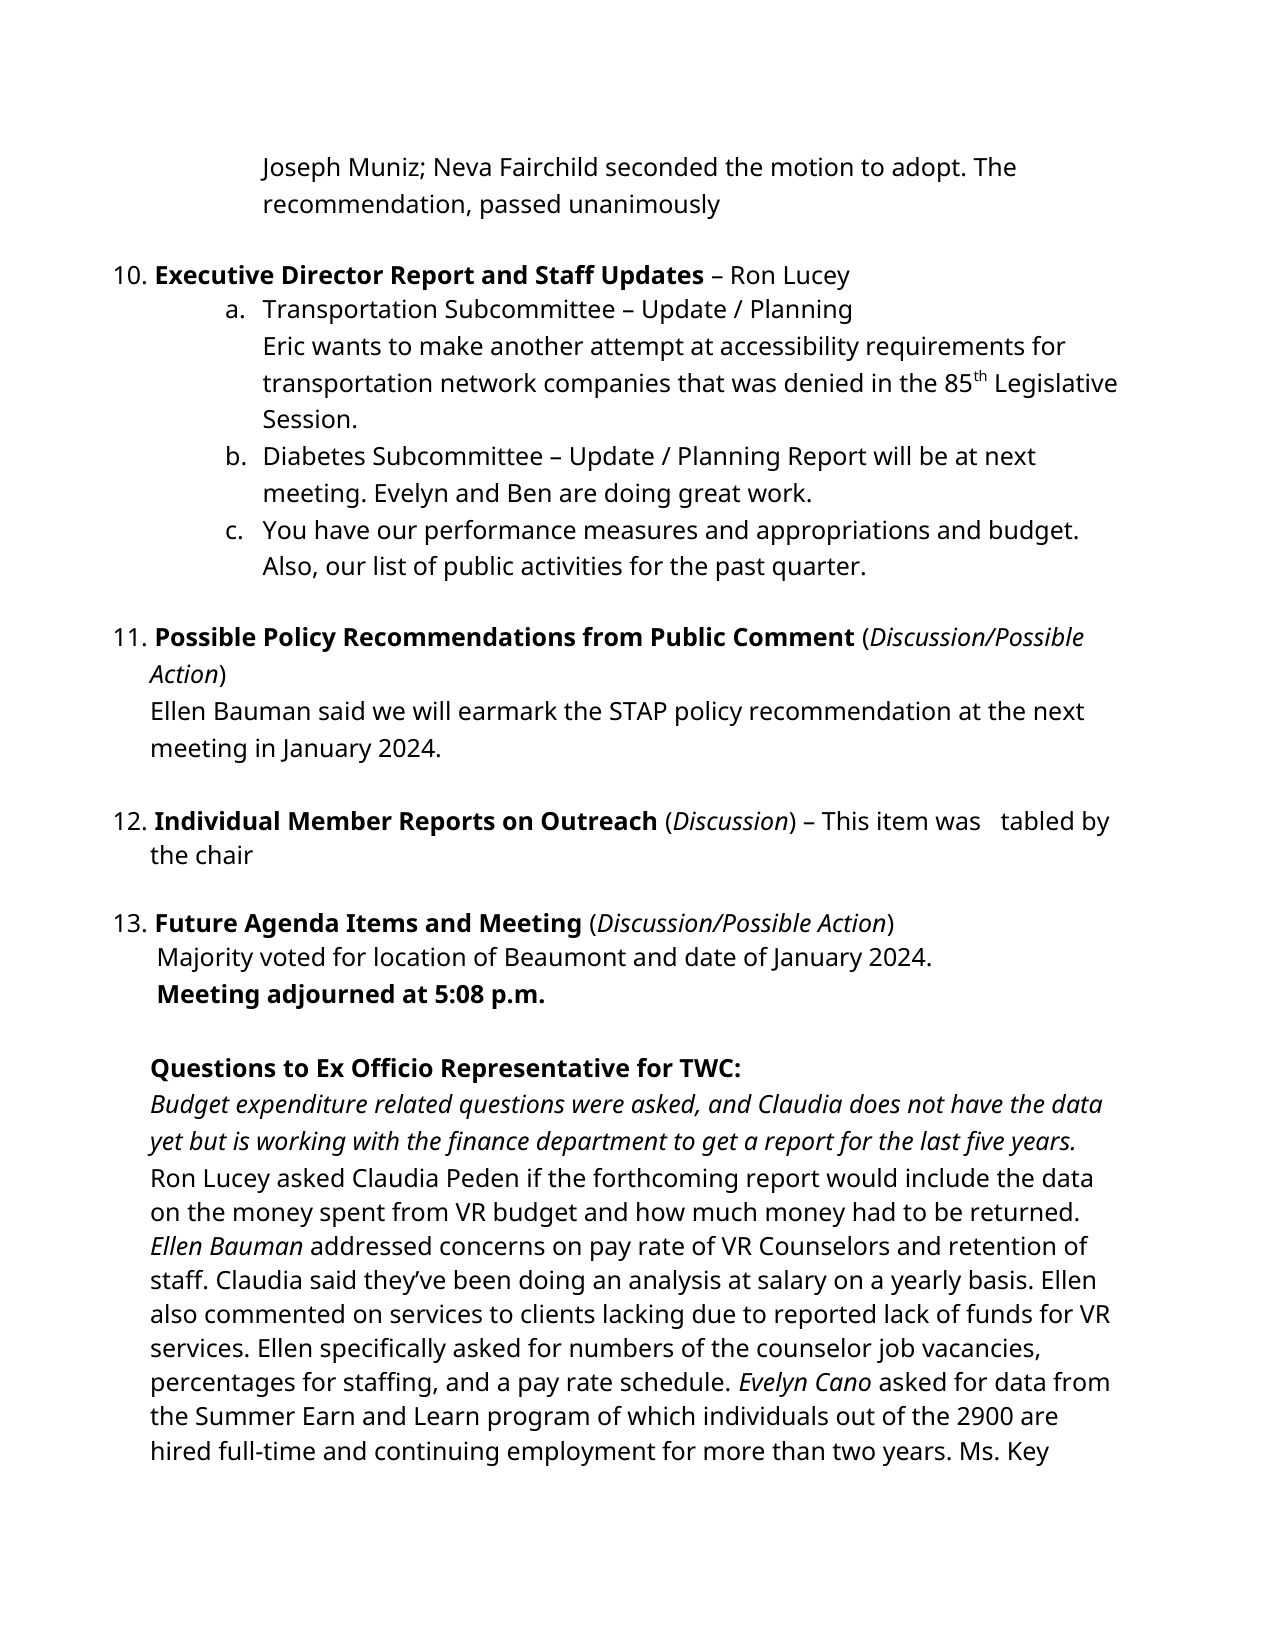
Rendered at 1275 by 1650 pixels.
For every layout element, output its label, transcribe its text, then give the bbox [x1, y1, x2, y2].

list Eric wants to make another attempt at accessibility requirements for transportation network companies that was denied in the 85th Legislative Session. [262, 328, 1125, 436]
list Future Agenda Items and Meeting (Discussion/Possible Action) [112, 906, 1125, 940]
list You have our performance measures and appropriations and budget. Also, our list of public activities for the past quarter. [225, 512, 1125, 583]
list Possible Policy Recommendations from Public Comment (Discussion/Possible Action) [112, 620, 1125, 691]
text Questions to Ex Officio Representative for TWC: [150, 1050, 1125, 1084]
list Executive Director Report and Staff Updates – Ron Lucey [112, 258, 1125, 292]
text Majority voted for location of Beaumont and date of January 2024. [150, 940, 1125, 974]
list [262, 150, 1125, 221]
list Transportation Subcommittee – Update / Planning [225, 292, 1125, 326]
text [150, 1161, 1125, 1467]
text Budget expenditure related questions were asked, and Claudia does not have the data yet but is working with the finance department to get a report for the last five years. [150, 1087, 1125, 1158]
text Meeting adjourned at 5:08 p.m. [150, 977, 1125, 1011]
list Ellen Bauman said we will earmark the STAP policy recommendation at the next meeting in January 2024. [150, 693, 1125, 764]
list Diabetes Subcommittee – Update / Planning Report will be at next meeting. Evelyn and Ben are doing great work. [225, 439, 1125, 509]
list Individual Member Reports on Outreach (Discussion) – This item was tabled by the chair [112, 804, 1125, 872]
